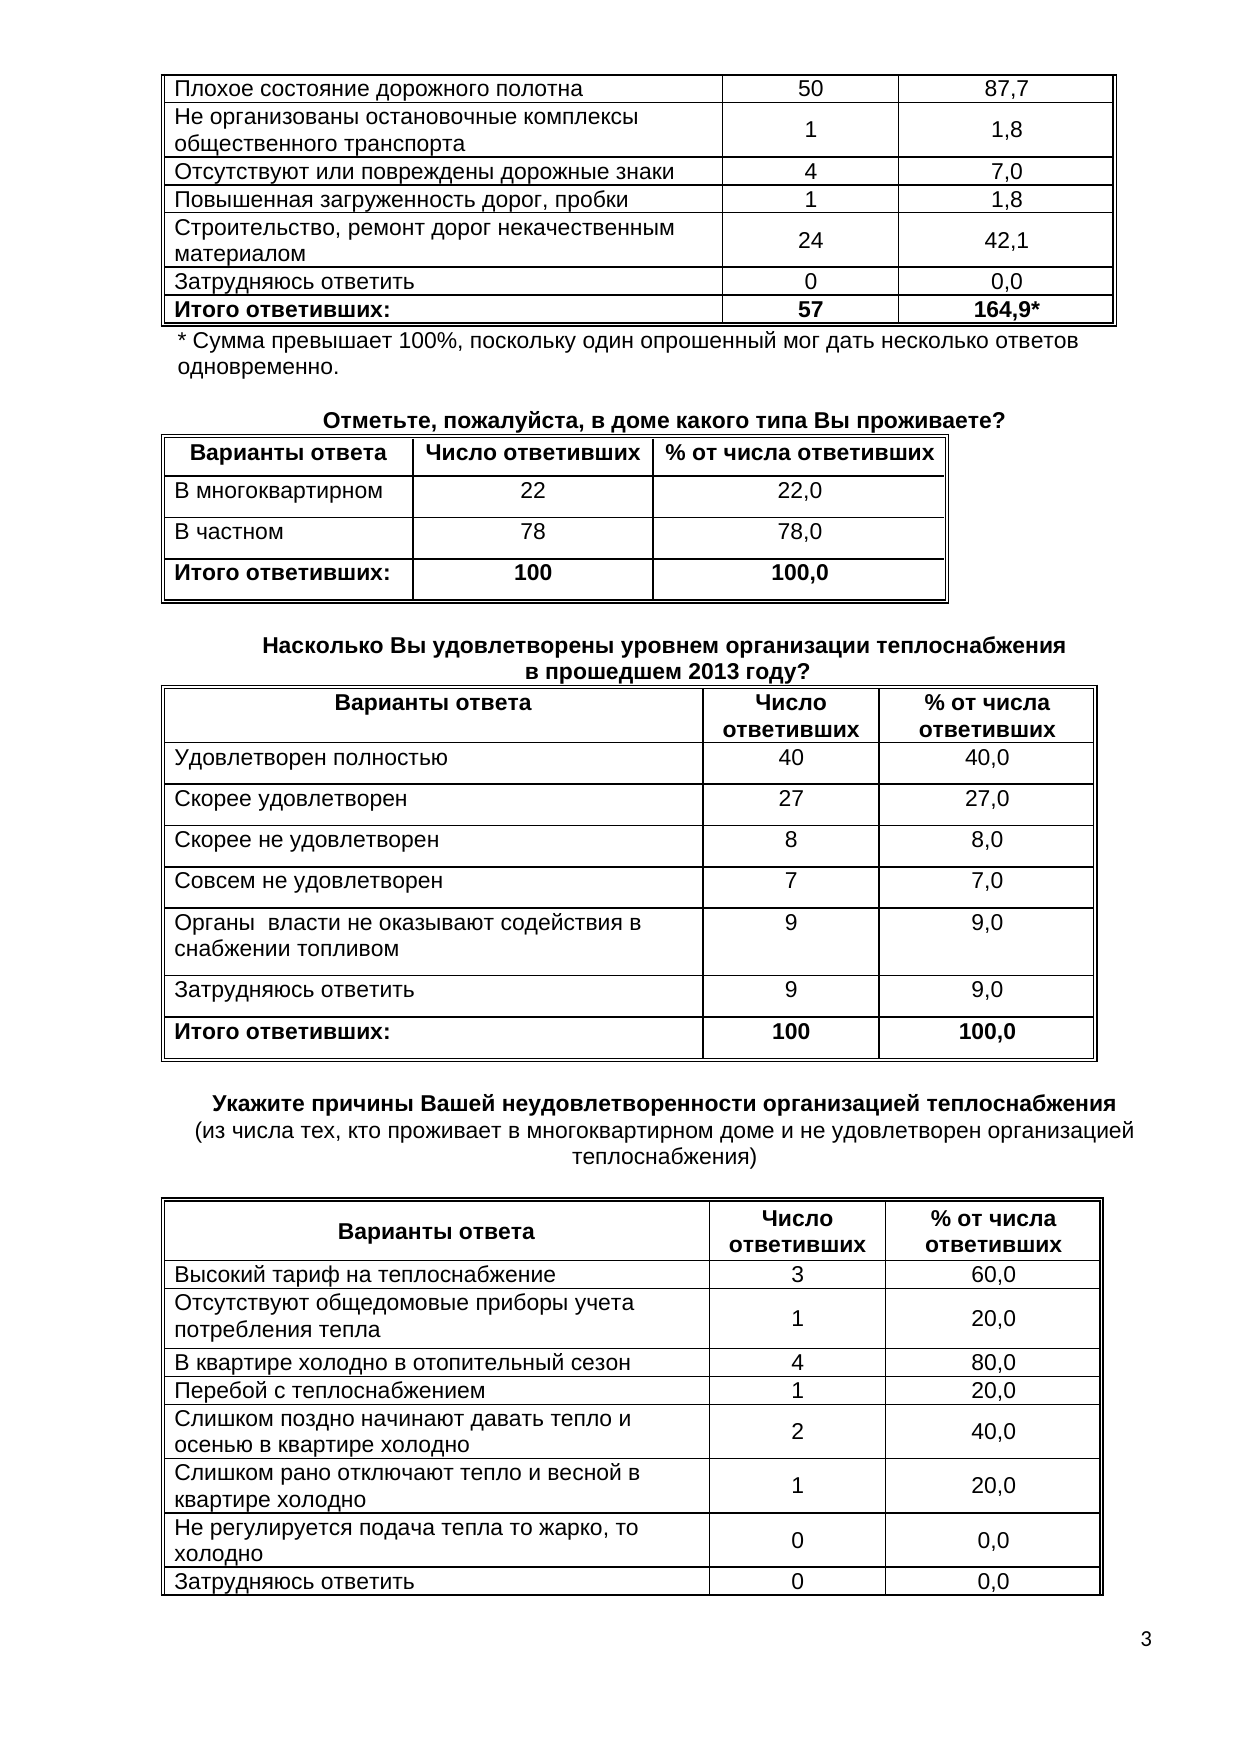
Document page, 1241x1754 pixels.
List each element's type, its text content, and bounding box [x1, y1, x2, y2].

table_cell 9 [704, 909, 878, 975]
table_cell 0,0 [899, 268, 1112, 294]
table_cell Отсутствуют или повреждены дорожные знаки [165, 158, 722, 184]
table_cell 1 [723, 186, 898, 212]
table_cell Итого ответивших: [165, 296, 722, 322]
table_cell В квартире холодно в отопительный сезон [165, 1349, 709, 1376]
table_cell 1,8 [899, 186, 1112, 212]
table_cell Скорее не удовлетворен [165, 826, 702, 866]
table_cell 60,0 [886, 1261, 1099, 1288]
table_cell 1 [723, 103, 898, 156]
table_cell 3 [710, 1261, 885, 1288]
table_cell 87,7 [899, 76, 1112, 102]
table_cell Отсутствуют общедомовые приборы учета потребления тепла [165, 1289, 709, 1348]
table_cell 7 [704, 868, 878, 907]
table_cell 1 [710, 1459, 885, 1512]
table_cell 1 [710, 1377, 885, 1403]
table_cell 164,9* [899, 296, 1112, 322]
table_cell 24 [723, 213, 898, 266]
text Насколько Вы удовлетворены уровнем организации теплоснабжения [177, 632, 1152, 658]
table_cell 78,0 [654, 516, 945, 558]
table_cell 7,0 [880, 868, 1093, 907]
table_cell 0,0 [886, 1514, 1099, 1566]
table_cell 40 [704, 743, 878, 783]
table_header Число ответивших [704, 689, 878, 742]
table_cell 9 [704, 976, 878, 1016]
table_cell 100,0 [880, 1018, 1093, 1057]
table_cell Затрудняюсь ответить [165, 268, 722, 294]
table_cell 9,0 [880, 909, 1093, 975]
table_cell 8 [704, 826, 878, 866]
table_cell 0 [710, 1514, 885, 1566]
table_cell 27,0 [880, 785, 1093, 824]
table_header Варианты ответа [165, 438, 413, 475]
table_header % от числа ответивших [886, 1202, 1099, 1260]
table_cell 7,0 [899, 158, 1112, 184]
table_cell Итого ответивших: [165, 560, 412, 599]
table_header Число ответивших [414, 438, 653, 475]
table_cell Высокий тариф на теплоснабжение [165, 1261, 709, 1288]
table_cell 78 [414, 518, 652, 558]
table_cell 1 [710, 1289, 885, 1348]
table_cell Слишком рано отключают тепло и весной в квартире холодно [165, 1459, 709, 1512]
table_cell 20,0 [886, 1459, 1099, 1512]
table_cell 42,1 [899, 213, 1112, 266]
text * Сумма превышает 100%, поскольку один опрошенный мог дать несколько ответов одновременно. [177, 327, 1152, 379]
table_cell В частном [165, 518, 412, 558]
table_cell 2 [710, 1405, 885, 1458]
table_cell 80,0 [886, 1349, 1099, 1376]
table_cell 100 [414, 560, 652, 599]
table_cell Строительство, ремонт дорог некачественным материалом [165, 213, 722, 266]
table_cell 40,0 [886, 1405, 1099, 1458]
table_cell Слишком поздно начинают давать тепло и осенью в квартире холодно [165, 1405, 709, 1458]
table_cell 8,0 [880, 826, 1093, 866]
table_cell 0,0 [886, 1568, 1099, 1594]
table_cell 27 [704, 785, 878, 824]
table_cell 4 [710, 1349, 885, 1376]
table_cell Не организованы остановочные комплексы общественного транспорта [165, 103, 722, 156]
table_cell 20,0 [886, 1377, 1099, 1403]
table_cell 0 [710, 1568, 885, 1594]
table_cell 40,0 [880, 743, 1093, 783]
text Отметьте, пожалуйста, в доме какого типа Вы проживаете? [177, 407, 1152, 434]
table_cell Совсем не удовлетворен [165, 868, 702, 907]
table_cell 4 [723, 158, 898, 184]
table_cell Затрудняюсь ответить [165, 976, 702, 1016]
text (из числа тех, кто проживает в многоквартирном доме и не удовлетворен организацией теплоснабжения) [177, 1117, 1152, 1169]
table_header % от числа ответивших [880, 689, 1093, 742]
table_cell 50 [723, 76, 898, 102]
table_header Число ответивших [710, 1202, 885, 1260]
table_cell 57 [723, 296, 898, 322]
table_cell Затрудняюсь ответить [165, 1568, 709, 1594]
table_header % от числа ответивших [654, 438, 945, 475]
table_cell Повышенная загруженность дорог, пробки [165, 186, 722, 212]
table_cell 9,0 [880, 976, 1093, 1016]
table_header Варианты ответа [165, 689, 702, 742]
text Укажите причины Вашей неудовлетворенности организацией теплоснабжения [177, 1090, 1152, 1117]
table_cell 20,0 [886, 1289, 1099, 1348]
table_cell Не регулируется подача тепла то жарко, то холодно [165, 1514, 709, 1566]
table_cell Плохое состояние дорожного полотна [165, 76, 722, 102]
table_cell 1,8 [899, 103, 1112, 156]
table_cell В многоквартирном [165, 477, 412, 516]
table_cell Органы власти не оказывают содействия в снабжении топливом [165, 909, 702, 975]
table_header Варианты ответа [165, 1202, 709, 1260]
table_cell Перебой с теплоснабжением [165, 1377, 709, 1403]
table_cell 22,0 [654, 475, 945, 516]
table_cell Скорее удовлетворен [165, 785, 702, 824]
table_cell 100,0 [654, 558, 945, 599]
text в прошедшем 2013 году? [177, 658, 1152, 684]
table_cell Удовлетворен полностью [165, 743, 702, 783]
table_cell Итого ответивших: [165, 1018, 702, 1057]
table_cell 22 [414, 477, 652, 516]
table_cell 100 [704, 1018, 878, 1057]
table_cell 0 [723, 268, 898, 294]
